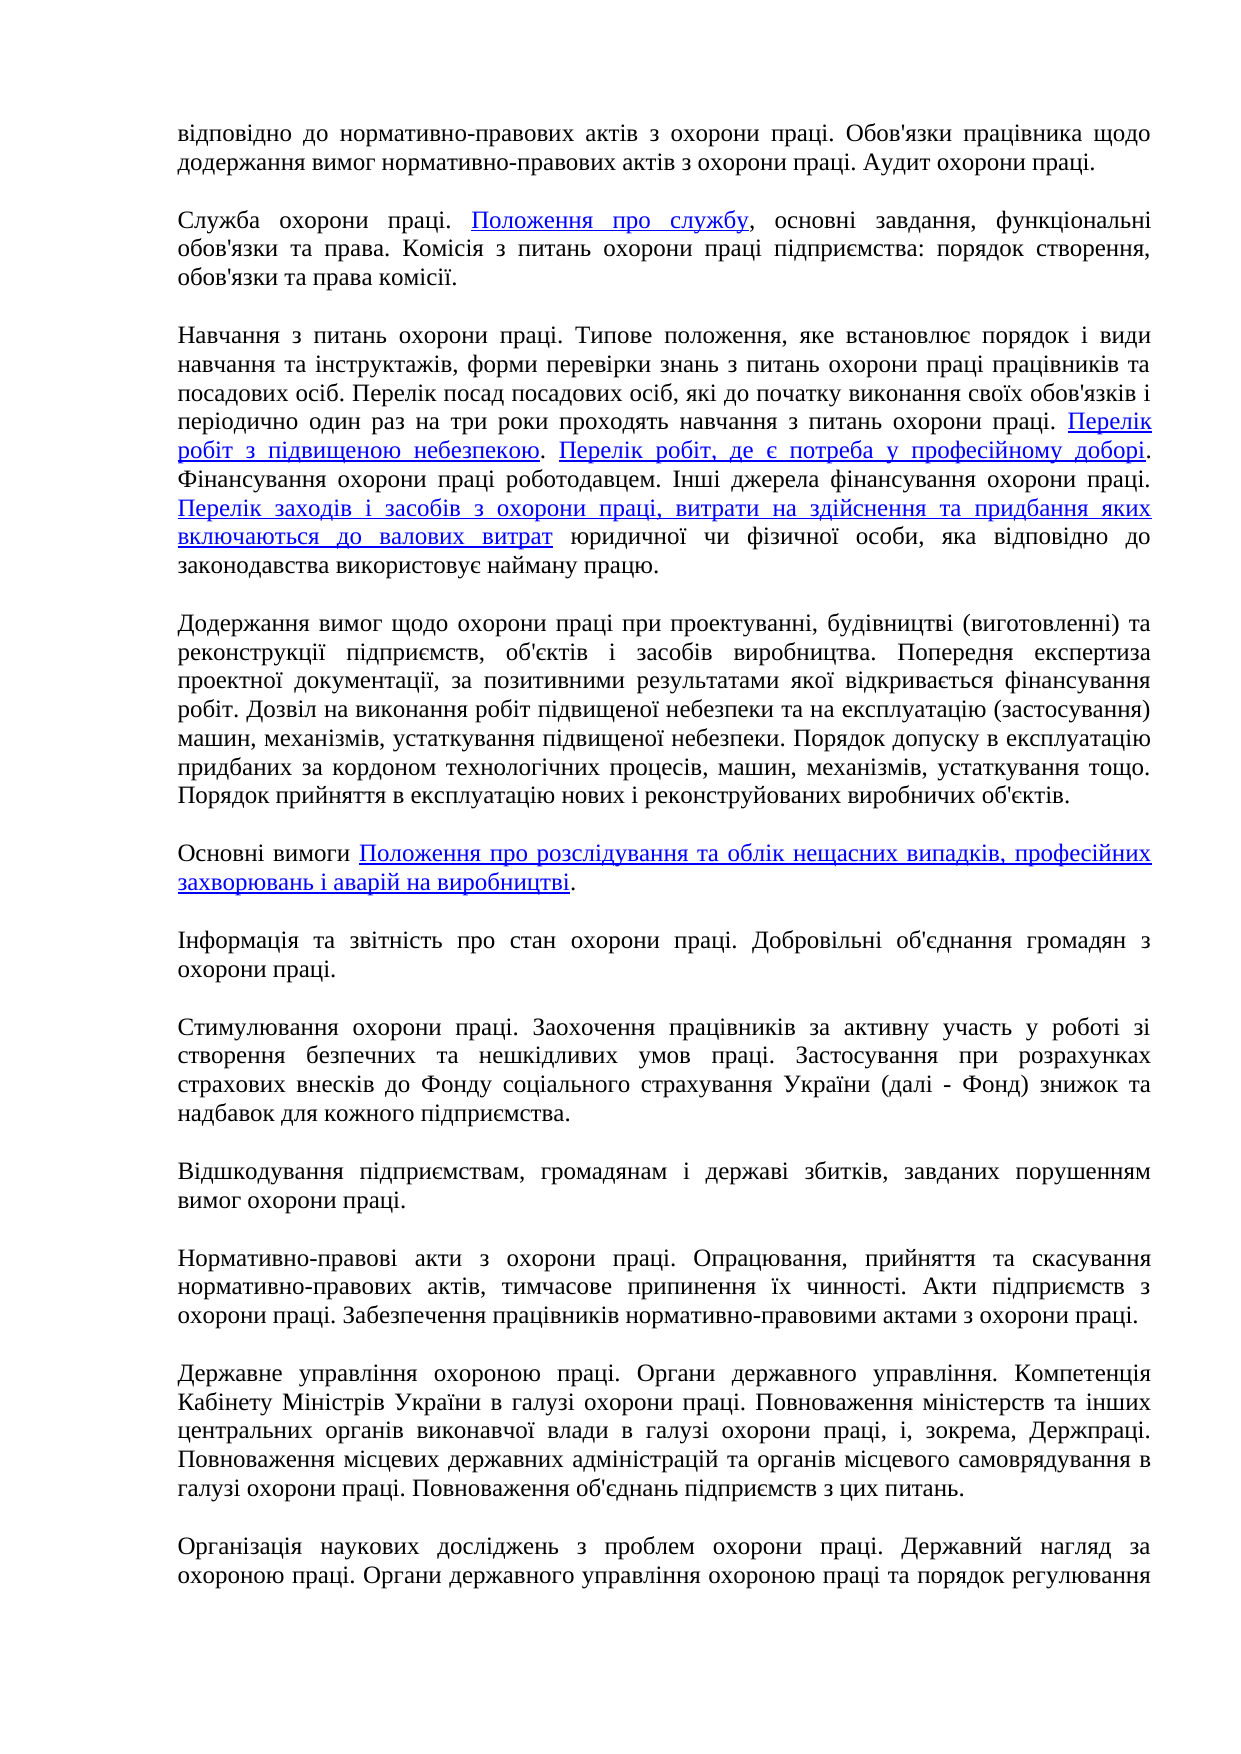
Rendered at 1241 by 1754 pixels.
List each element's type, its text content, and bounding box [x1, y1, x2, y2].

text Державне управління охороною праці. Органи державного управління. Компетенція Кабінету Міністрів України в галузі охорони праці. Повноваження міністерств та інших центральних органів виконавчої влади в галузі охорони праці, і, зокрема, Держпраці. Повноваження місцевих державних адміністрацій та органів місцевого самоврядування в галузі охорони праці. Повноваження об'єднань підприємств з цих питань. [177, 1358, 1152, 1502]
text Навчання з питань охорони праці. Типове положення, яке встановлює порядок і види навчання та інструктажів, форми перевірки знань з питань охорони праці працівників та посадових осіб. Перелік посад посадових осіб, які до початку виконання своїх обов'язків і періодично один раз на три роки проходять навчання з питань охорони праці. Перелік робіт з підвищеною небезпекою. Перелік робіт, де є потреба у професійному доборі. Фінансування охорони праці роботодавцем. Інші джерела фінансування охорони праці. Перелік заходів і засобів з охорони праці, витрати на здійснення та придбання яких включаються до валових витрат юридичної чи фізичної особи, яка відповідно до законодавства використовує найману працю. [177, 320, 1152, 518]
text Стимулювання охорони праці. Заохочення працівників за активну участь у роботі зі створення безпечних та нешкідливих умов праці. Застосування при розрахунках страхових внесків до Фонду соціального страхування України (далі - Фонд) знижок та надбавок для кожного підприємства. [177, 1012, 1152, 1127]
text Навчання з питань охорони праці. Типове положення, яке встановлює порядок і види навчання та інструктажів, форми перевірки знань з питань охорони праці працівників та посадових осіб. Перелік посад посадових осіб, які до початку виконання своїх обов'язків і періодично один раз на три роки проходять навчання з питань охорони праці. Перелік робіт з підвищеною небезпекою. Перелік робіт, де є потреба у професійному доборі. Фінансування охорони праці роботодавцем. Інші джерела фінансування охорони праці. Перелік заходів і засобів з охорони праці, витрати на здійснення та придбання яких включаються до валових витрат юридичної чи фізичної особи, яка відповідно до законодавства використовує найману працю. [177, 519, 1152, 579]
text Відшкодування підприємствам, громадянам і державі збитків, завданих порушенням вимог охорони праці. [177, 1156, 1152, 1213]
text Інформація та звітність про стан охорони праці. Добровільні об'єднання громадян з охорони праці. [177, 925, 1152, 983]
text Нормативно-правові акти з охорони праці. Опрацювання, прийняття та скасування нормативно-правових актів, тимчасове припинення їх чинності. Акти підприємств з охорони праці. Забезпечення працівників нормативно-правовими актами з охорони праці. [177, 1243, 1152, 1329]
text Основні вимоги Положення про розслідування та облік нещасних випадків, професійних захворювань і аварій на виробництві. [177, 838, 1152, 896]
text Служба охорони праці. Положення про службу, основні завдання, функціональні обов'язки та права. Комісія з питань охорони праці підприємства: порядок створення, обов'язки та права комісії. [177, 205, 1152, 291]
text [177, 118, 1152, 176]
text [177, 1531, 1152, 1588]
text Додержання вимог щодо охорони праці при проектуванні, будівництві (виготовленні) та реконструкції підприємств, об'єктів і засобів виробництва. Попередня експертиза проектної документації, за позитивними результатами якої відкривається фінансування робіт. Дозвіл на виконання робіт підвищеної небезпеки та на експлуатацію (застосування) машин, механізмів, устаткування підвищеної небезпеки. Порядок допуску в експлуатацію придбаних за кордоном технологічних процесів, машин, механізмів, устаткування тощо. Порядок прийняття в експлуатацію нових і реконструйованих виробничих об'єктів. [177, 608, 1152, 809]
